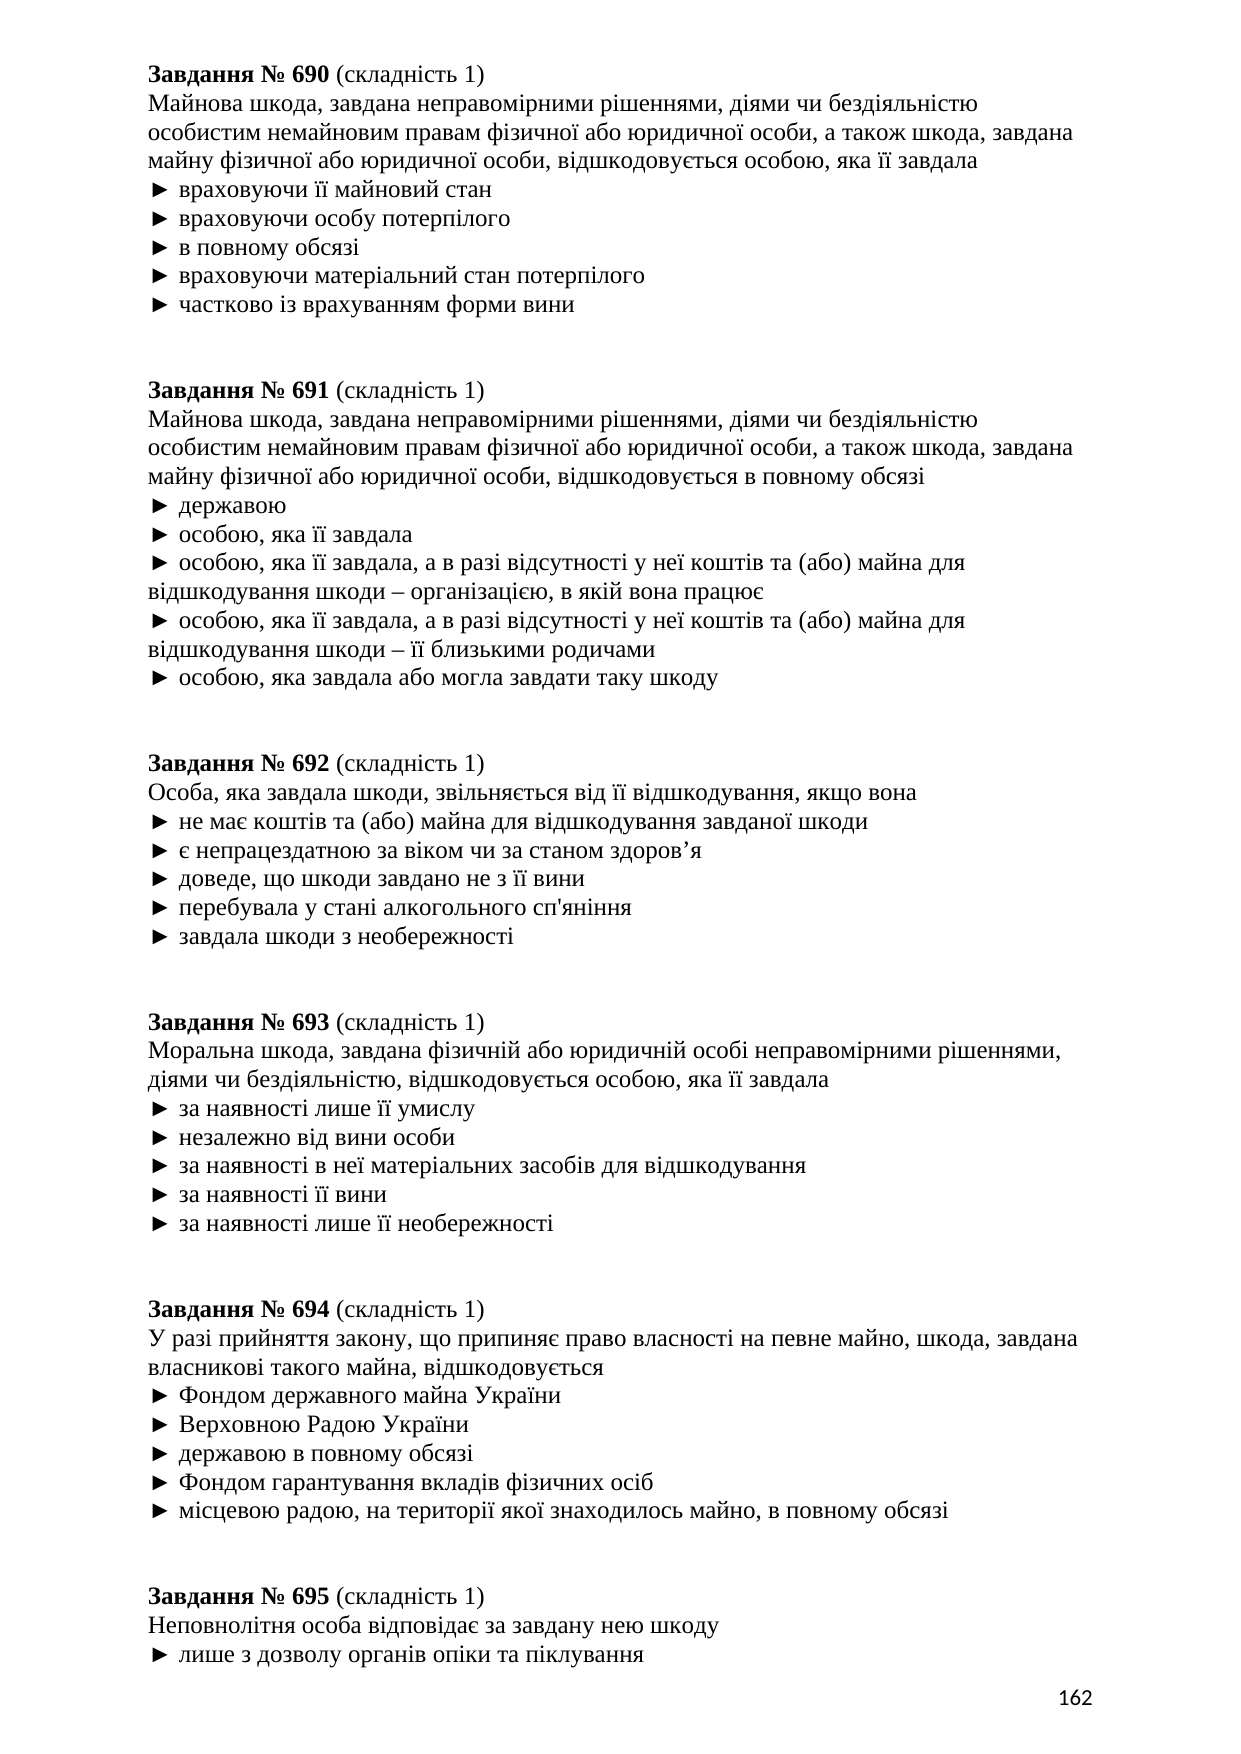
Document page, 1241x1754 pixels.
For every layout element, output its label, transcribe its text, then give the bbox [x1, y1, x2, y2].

text Завдання № 690 (складність 1) Майнова шкода, завдана неправомірними рішеннями, діями чи бездіяльністю особистим немайновим правам фізичної або юридичної особи, а також шкода, завдана майну фізичної або юридичної особи, відшкодовується особою, яка її завдала ► враховуючи її майновий стан ► враховуючи особу потерпілого ► в повному обсязі ► враховуючи матеріальний стан потерпілого ► частково із врахуванням форми вини [148, 59, 1092, 346]
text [148, 1581, 1092, 1667]
text Завдання № 691 (складність 1) Майнова шкода, завдана неправомірними рішеннями, діями чи бездіяльністю особистим немайновим правам фізичної або юридичної особи, а також шкода, завдана майну фізичної або юридичної особи, відшкодовується в повному обсязі ► державою ► особою, яка її завдала ► особою, яка її завдала, а в разі відсутності у неї коштів та (або) майна для відшкодування шкоди – організацією, в якій вона працює ► особою, яка її завдала, а в разі відсутності у неї коштів та (або) майна для відшкодування шкоди – її близькими родичами ► особою, яка завдала або могла завдати таку шкоду [148, 375, 1092, 719]
text Завдання № 694 (складність 1) У разі прийняття закону, що припиняє право власності на певне майно, шкода, завдана власникові такого майна, відшкодовується ► Фондом державного майна України ► Верховною Радою України ► державою в повному обсязі ► Фондом гарантування вкладів фізичних осіб ► місцевою радою, на території якої знаходилось майно, в повному обсязі [148, 1294, 1092, 1552]
text Завдання № 693 (складність 1) Моральна шкода, завдана фізичній або юридичній особі неправомірними рішеннями, діями чи бездіяльністю, відшкодовується особою, яка її завдала ► за наявності лише її умислу ► незалежно від вини особи ► за наявності в неї матеріальних засобів для відшкодування ► за наявності її вини ► за наявності лише її необережності [148, 1007, 1092, 1265]
text Завдання № 692 (складність 1) Особа, яка завдала шкоди, звільняється від її відшкодування, якщо вона ► не має коштів та (або) майна для відшкодування завданої шкоди ► є непрацездатною за віком чи за станом здоров’я ► доведе, що шкоди завдано не з її вини ► перебувала у стані алкогольного сп'яніння ► завдала шкоди з необережності [148, 748, 1092, 978]
